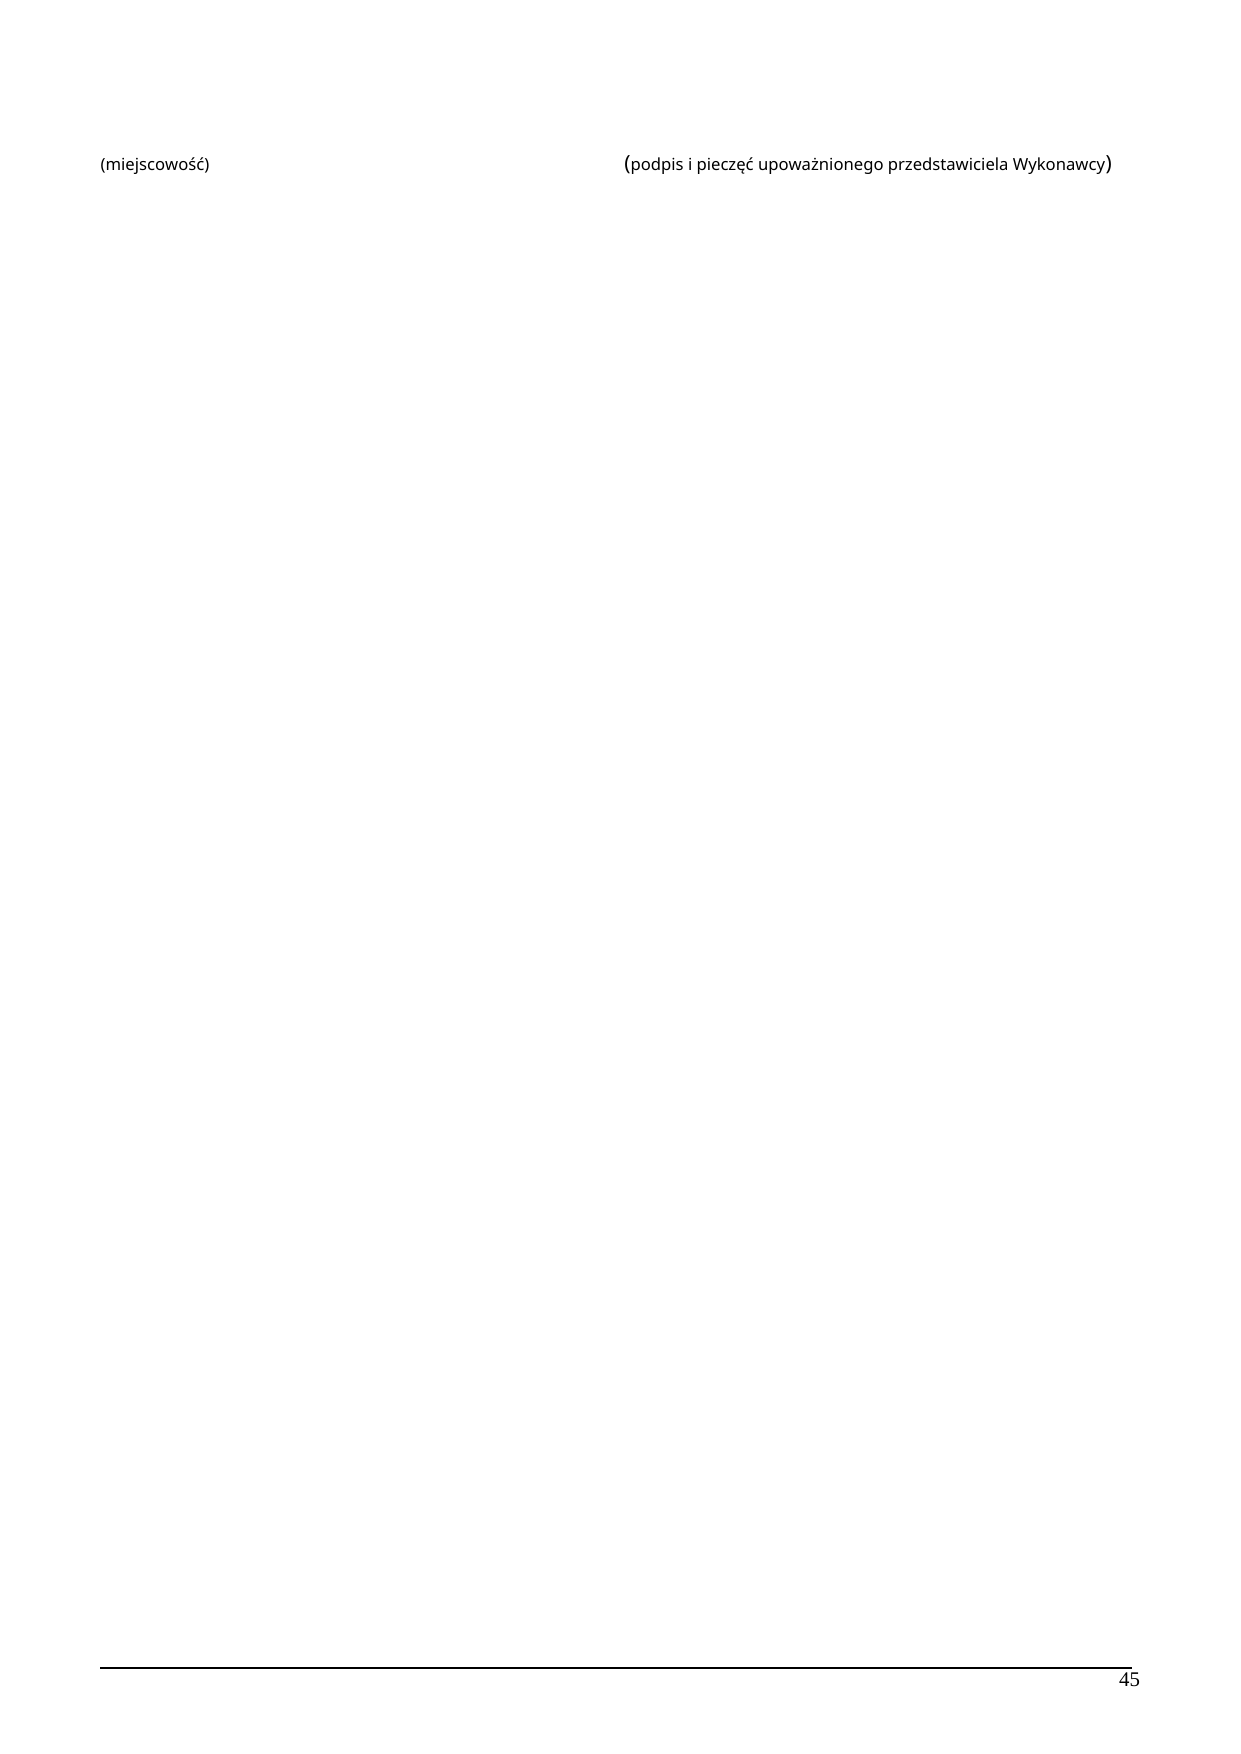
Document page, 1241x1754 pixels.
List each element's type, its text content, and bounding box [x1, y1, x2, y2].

text (miejscowość) (podpis i pieczęć upoważnionego przedstawiciela Wykonawcy)ZAŁĄCZNIK NR 1 [100, 148, 1140, 176]
